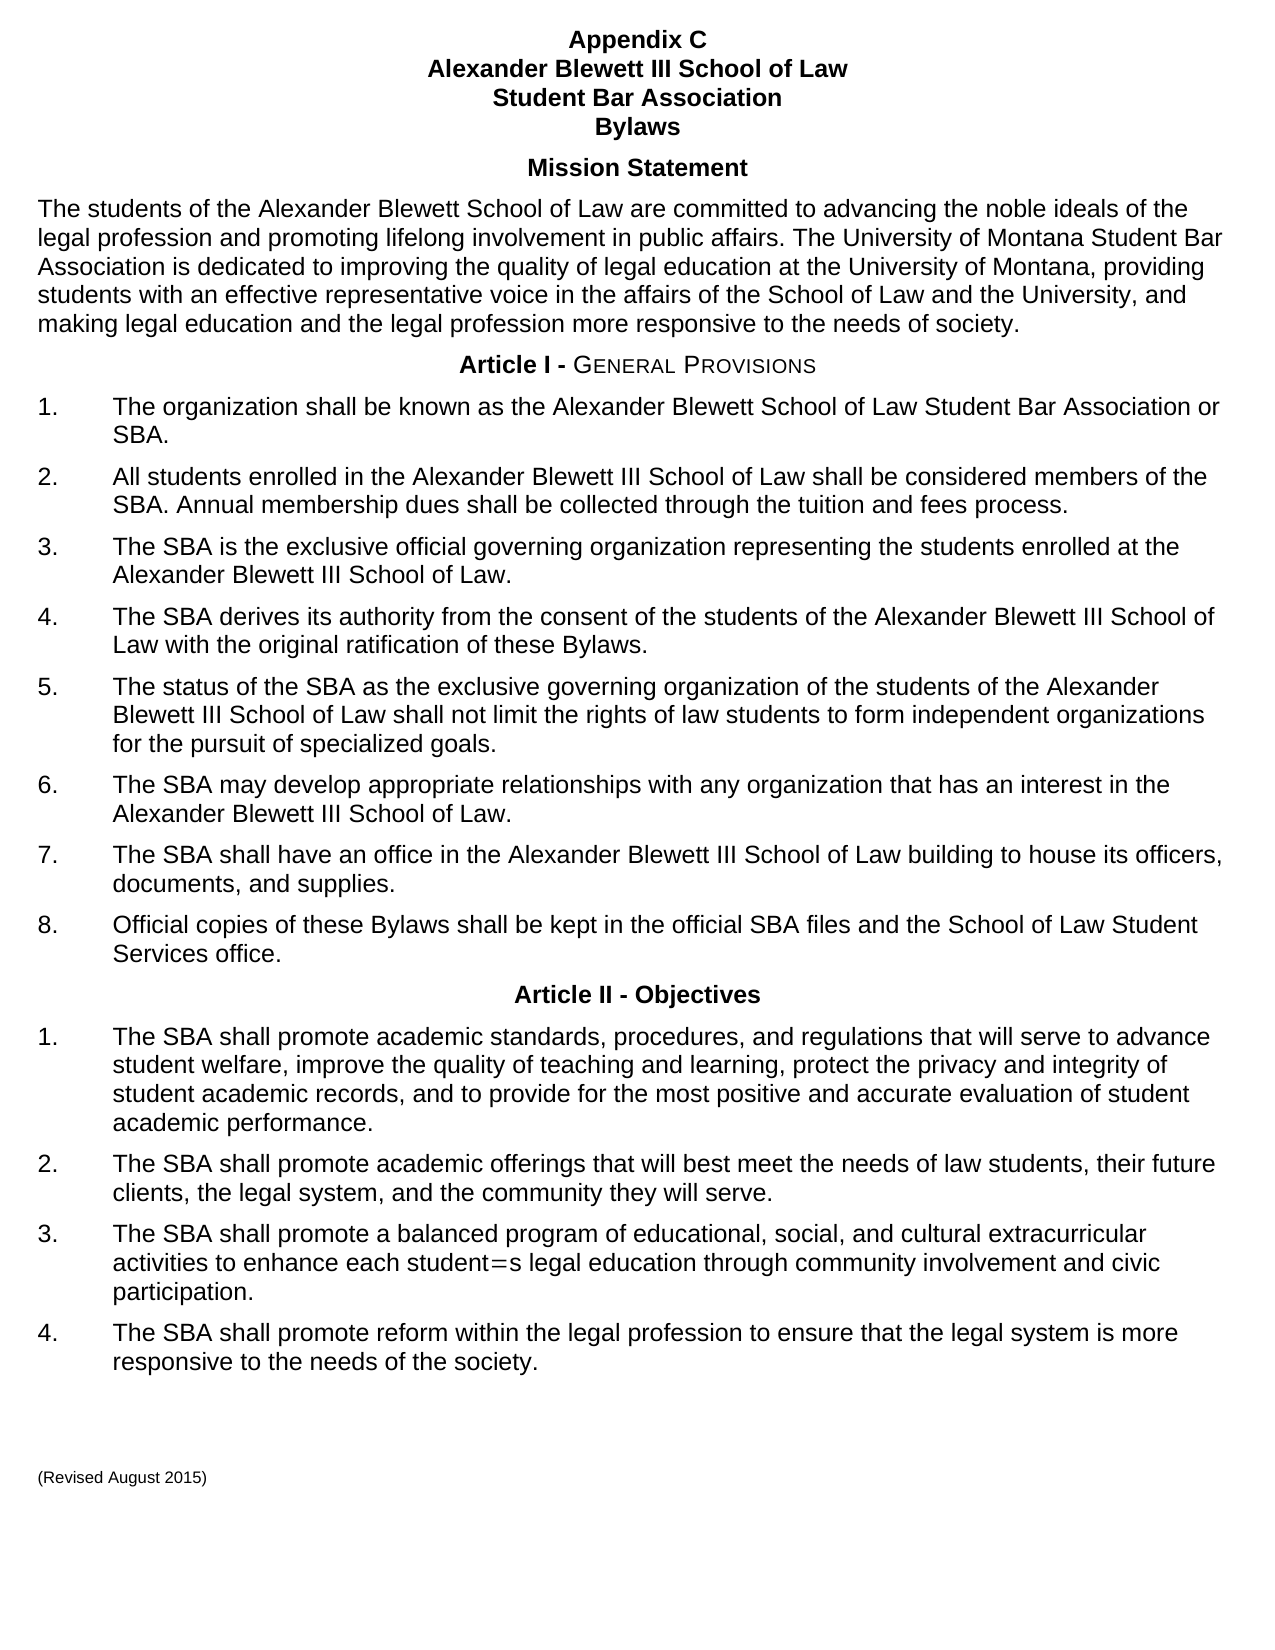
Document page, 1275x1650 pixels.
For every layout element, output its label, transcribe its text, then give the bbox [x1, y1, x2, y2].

list The status of the SBA as the exclusive governing organization of the students of the Alexander Blewett III School of Law shall not limit the rights of law students to form independent organizations for the pursuit of specialized goals. [37, 672, 1237, 758]
list The SBA derives its authority from the consent of the students of the Alexander Blewett III School of Law with the original ratification of these Bylaws. [37, 602, 1237, 659]
list All students enrolled in the Alexander Blewett III School of Law shall be considered members of the SBA. Annual membership dues shall be collected through the tuition and fees process. [37, 462, 1237, 519]
list The SBA shall have an office in the Alexander Blewett III School of Law building to house its officers, documents, and supplies. [37, 841, 1237, 898]
text Article II - Objectives [37, 981, 1237, 1009]
list The SBA shall promote academic offerings that will best meet the needs of law students, their future clients, the legal system, and the community they will serve. [37, 1149, 1237, 1207]
list The organization shall be known as the Alexander Blewett School of Law Student Bar Association or SBA. [37, 392, 1237, 449]
list The SBA shall promote academic standards, procedures, and regulations that will serve to advance student welfare, improve the quality of teaching and learning, protect the privacy and integrity of student academic records, and to provide for the most positive and accurate evaluation of student academic performance. [37, 1022, 1237, 1137]
text Appendix C Alexander Blewett III School of Law Student Bar Association Bylaws [37, 26, 1237, 141]
list Official copies of these Bylaws shall be kept in the official SBA files and the School of Law Student Services office. [37, 911, 1237, 968]
list The SBA shall promote a balanced program of educational, social, and cultural extracurricular activities to enhance each students legal education through community involvement and civic participation. [37, 1219, 1237, 1306]
text Mission Statement [37, 153, 1237, 182]
list The SBA is the exclusive official governing organization representing the students enrolled at the Alexander Blewett III School of Law. [37, 532, 1237, 589]
list The SBA may develop appropriate relationships with any organization that has an interest in the Alexander Blewett III School of Law. [37, 771, 1237, 828]
text Article I - General Provisions [37, 351, 1237, 379]
text The students of the Alexander Blewett School of Law are committed to advancing the noble ideals of the legal profession and promoting lifelong involvement in public affairs. The University of Montana Student Bar Association is dedicated to improving the quality of legal education at the University of Montana, providing students with an effective representative voice in the affairs of the School of Law and the University, and making legal education and the legal profession more responsive to the needs of society. [37, 194, 1237, 338]
list The SBA shall promote reform within the legal profession to ensure that the legal system is more responsive to the needs of the society. [37, 1318, 1237, 1376]
